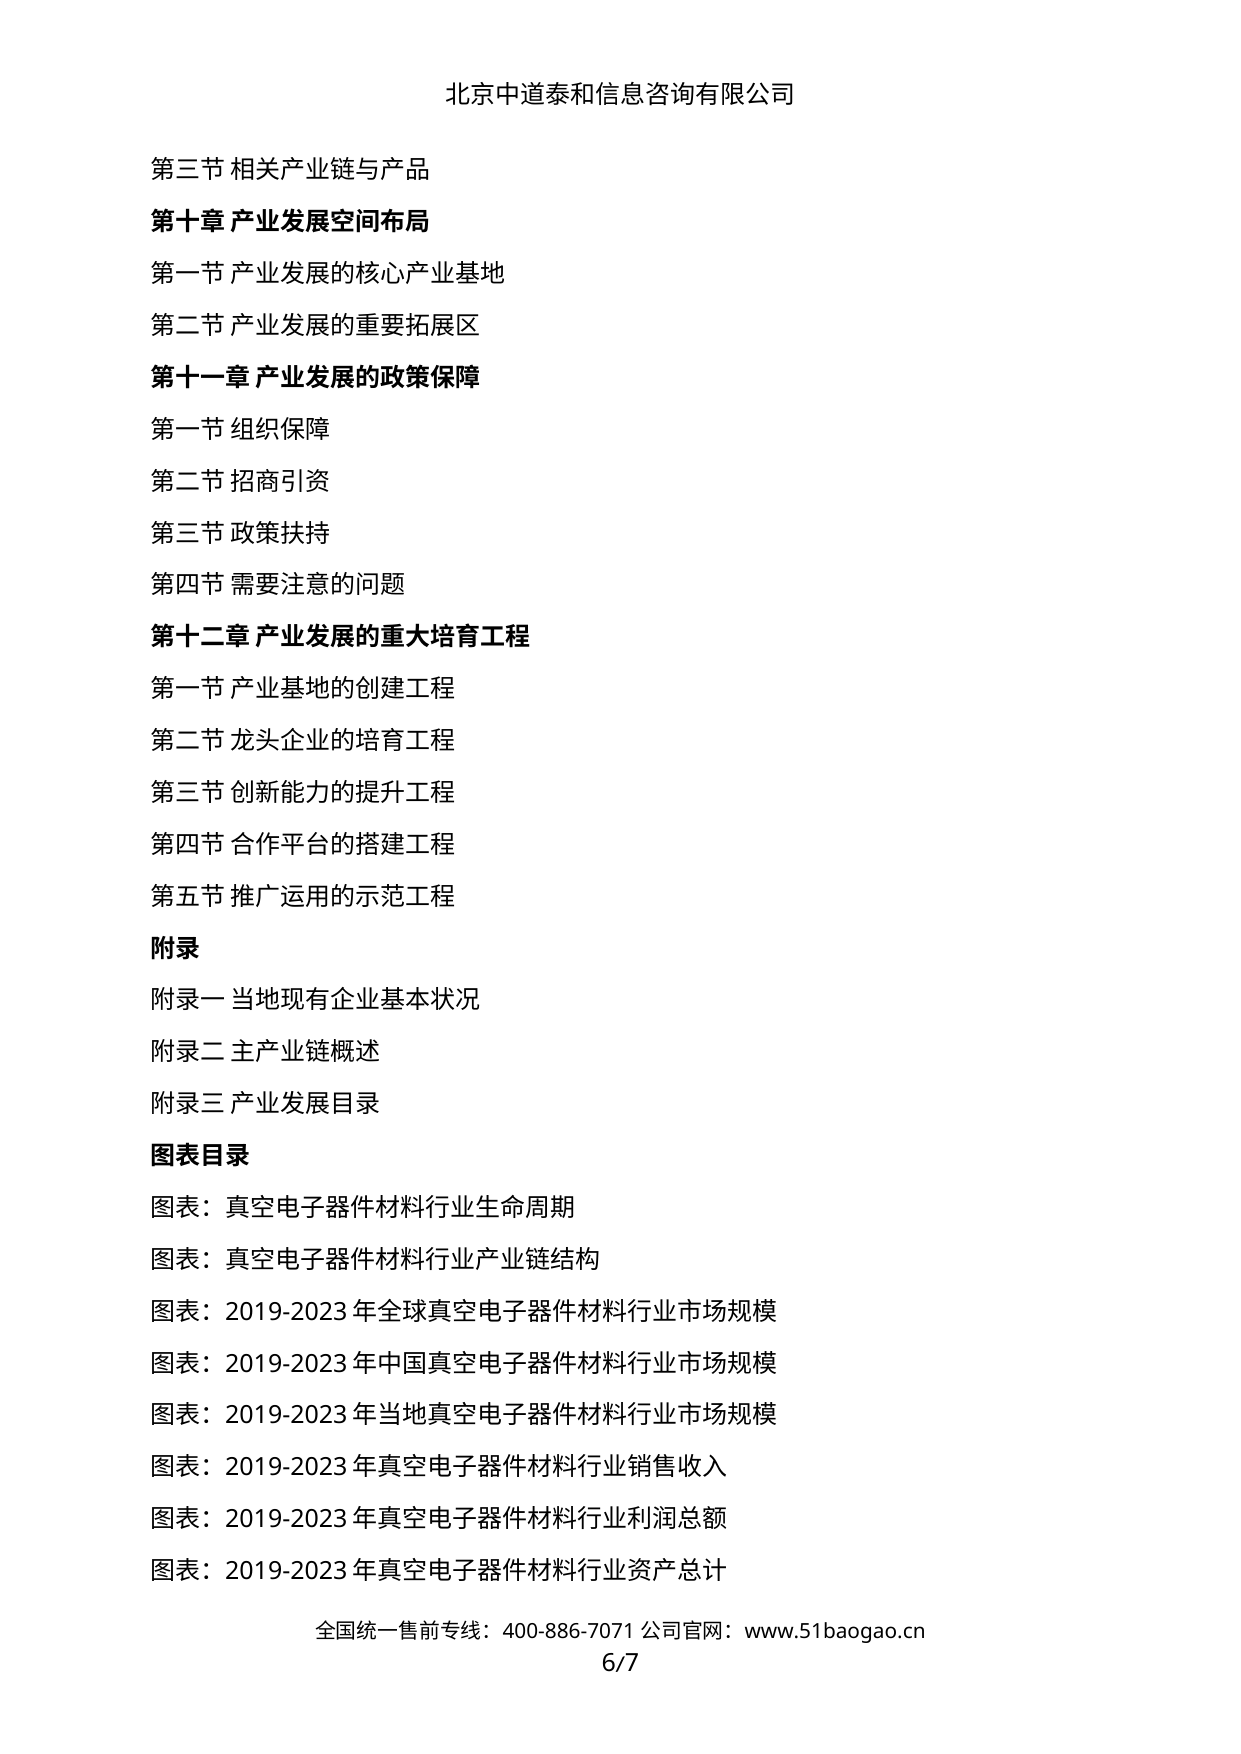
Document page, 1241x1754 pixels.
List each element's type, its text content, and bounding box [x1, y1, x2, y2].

text 附录一 当地现有企业基本状况 [150, 980, 1090, 1016]
text 第二节 招商引资 [150, 461, 1090, 497]
text 图表：2019-2023年真空电子器件材料行业销售收入 [150, 1447, 1090, 1483]
text 第十章 产业发展空间布局 [150, 202, 1090, 238]
text 附录二 主产业链概述 [150, 1032, 1090, 1068]
text 图表：2019-2023年全球真空电子器件材料行业市场规模 [150, 1291, 1090, 1327]
text 第三节 政策扶持 [150, 513, 1090, 549]
text 第十一章 产业发展的政策保障 [150, 357, 1090, 394]
text 第三节 相关产业链与产品 [150, 150, 1090, 186]
text 图表：真空电子器件材料行业产业链结构 [150, 1239, 1090, 1276]
text 第一节 产业发展的核心产业基地 [150, 254, 1090, 290]
text 图表：2019-2023年真空电子器件材料行业利润总额 [150, 1499, 1090, 1535]
text 第一节 产业基地的创建工程 [150, 669, 1090, 705]
text 第二节 龙头企业的培育工程 [150, 721, 1090, 757]
text 第一节 组织保障 [150, 409, 1090, 446]
text 第四节 合作平台的搭建工程 [150, 824, 1090, 861]
text 图表：2019-2023年真空电子器件材料行业资产总计 [150, 1551, 1090, 1587]
text 图表：真空电子器件材料行业生命周期 [150, 1187, 1090, 1224]
text 第十二章 产业发展的重大培育工程 [150, 617, 1090, 653]
text 附录 [150, 928, 1090, 964]
text 附录三 产业发展目录 [150, 1084, 1090, 1120]
text 图表目录 [150, 1136, 1090, 1172]
text 图表：2019-2023年当地真空电子器件材料行业市场规模 [150, 1395, 1090, 1431]
text 第二节 产业发展的重要拓展区 [150, 306, 1090, 342]
text 第五节 推广运用的示范工程 [150, 876, 1090, 912]
text 第三节 创新能力的提升工程 [150, 772, 1090, 809]
text 图表：2019-2023年中国真空电子器件材料行业市场规模 [150, 1343, 1090, 1379]
text 第四节 需要注意的问题 [150, 565, 1090, 601]
